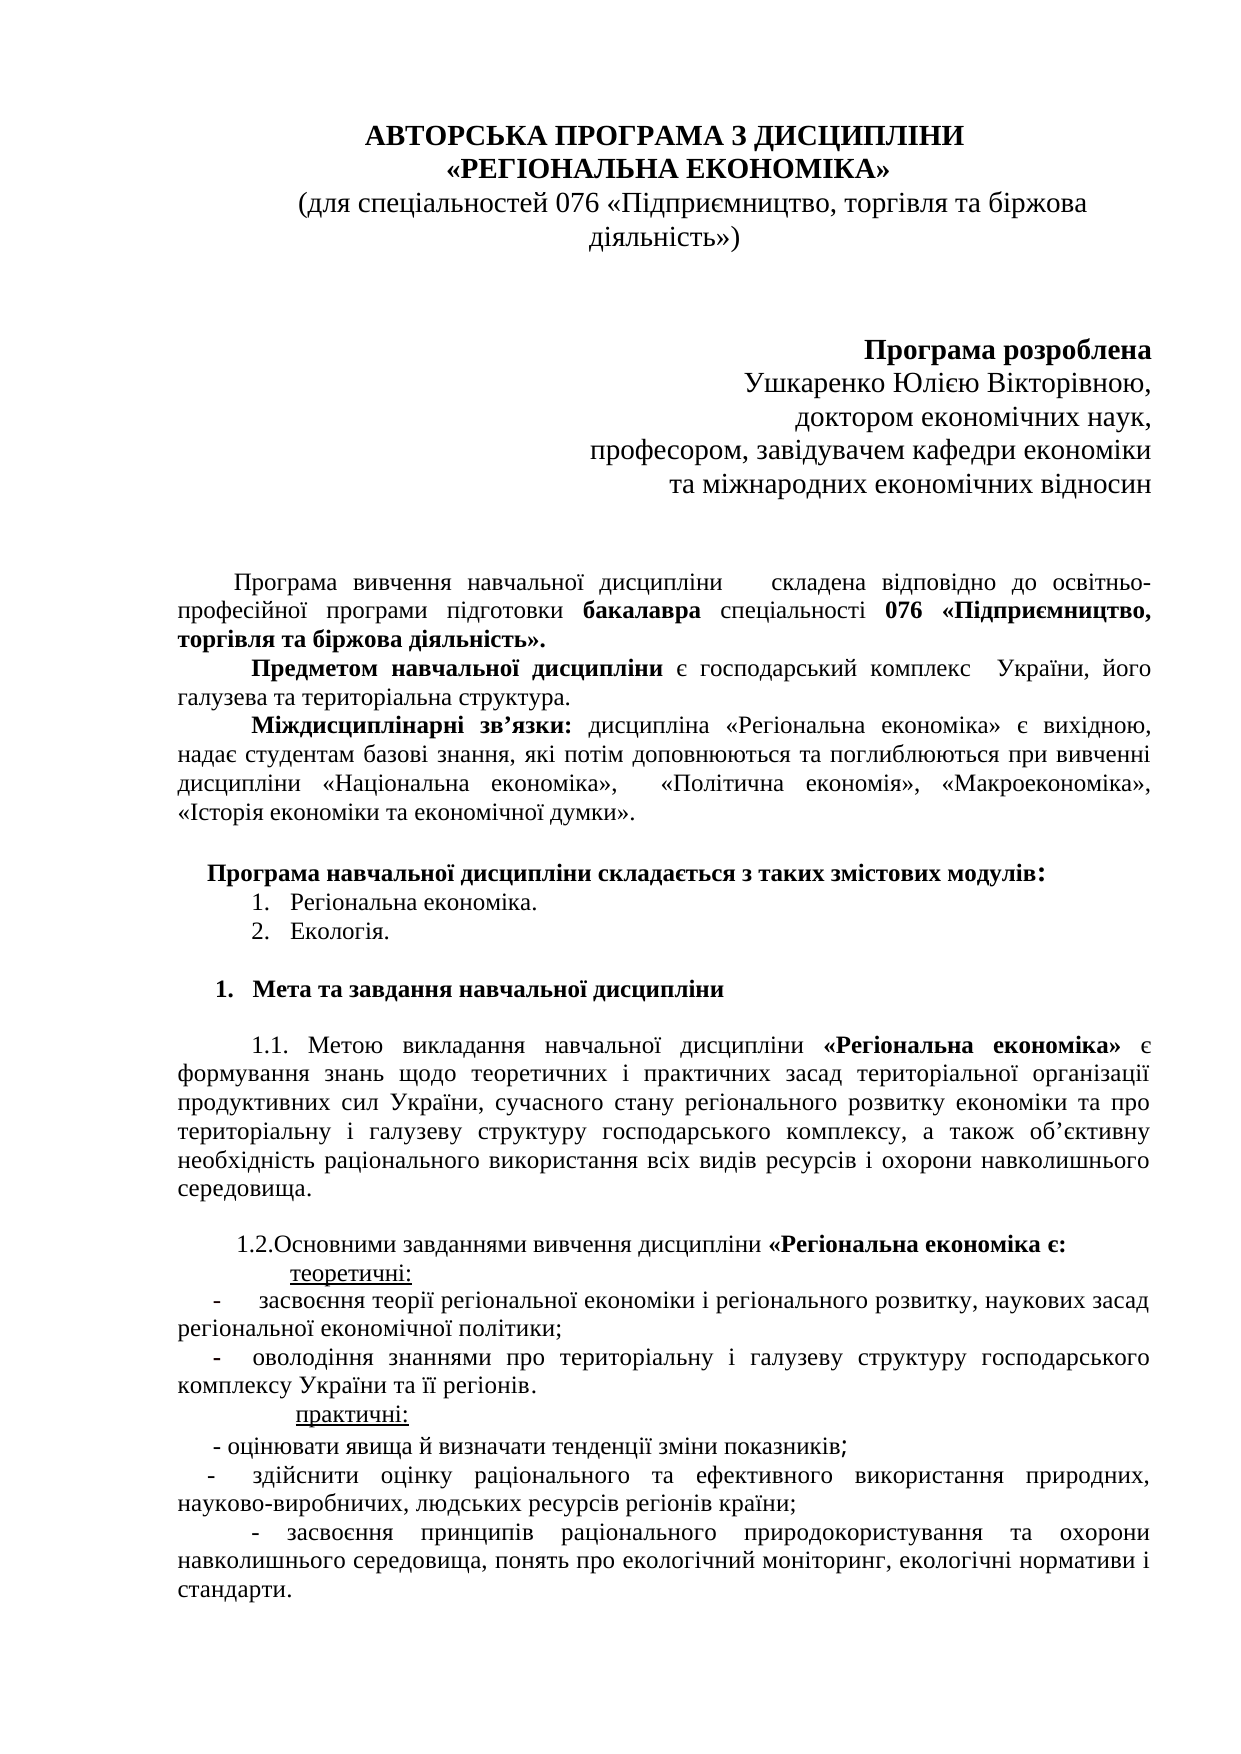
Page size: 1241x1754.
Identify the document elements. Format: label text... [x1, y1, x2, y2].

text практичні: [213, 1399, 1152, 1428]
list оволодіння знаннями про територіальну і галузеву структуру господарського комплексу України та її регіонів. [177, 1342, 1152, 1399]
list Мета та завдання навчальної дисципліни [215, 974, 1152, 1002]
text Програма вивчення навчальної дисципліни складена відповідно до освітньо-професійної програми підготовки бакалавра спеціальності 076 «Підприємництво, торгівля та біржова діяльність». [177, 567, 1152, 653]
text Програма розроблена [177, 332, 1152, 365]
text Міждисциплінарні зв’язки: дисципліна «Регіональна економіка» є вихідною, надає студентам базові знання, які потім доповнюються та поглиблюються при вивченні дисципліни «Національна економіка», «Політична економія», «Макроекономіка», «Історія економіки та економічної думки». [177, 710, 1152, 825]
list Екологія. [251, 916, 1152, 945]
text - засвоєння принципів раціонального природокористування та охорони навколишнього середовища, понять про екологічний моніторинг, екологічні нормативи і стандарти. [177, 1517, 1152, 1603]
text доктором економічних наук, [177, 399, 1152, 432]
list Регіональна економіка. [251, 887, 1152, 916]
text АВТОРСЬКА ПРОГРАМА З ДИСЦИПЛІНИ [177, 118, 1152, 152]
text - оцінювати явища й визначати тенденції зміни показників; [213, 1428, 1152, 1462]
text «РЕГІОНАЛЬНА ЕКОНОМІКА» [177, 152, 1152, 185]
text теоретичні: [290, 1258, 1152, 1287]
text - здійснити оцінку раціонального та ефективного використання природних, науково-виробничих, людських ресурсів регіонів країни; [177, 1462, 1152, 1517]
text (для спеціальностей 076 «Підприємництво, торгівля та біржова діяльність») [177, 185, 1152, 252]
text 1.2.Основними завданнями вивчення дисципліни «Регіональна економіка є: [177, 1231, 1152, 1258]
text Ушкаренко Юлією Вікторівною, [177, 365, 1152, 399]
text професором, завідувачем кафедри економіки [177, 432, 1152, 466]
text 1.1. Метою викладання навчальної дисципліни «Регіональна економіка» є формування знань щодо теоретичних і практичних засад територіальної організації продуктивних сил України, сучасного стану регіонального розвитку економіки та про територіальну і галузеву структуру господарського комплексу, а також об’єктивну необхідність раціонального використання всіх видів ресурсів і охорони навколишнього середовища. [177, 1030, 1152, 1202]
text та міжнародних економічних відносин [177, 466, 1152, 499]
list засвоєння теорії регіональної економіки і регіонального розвитку, наукових засад регіональної економічної політики; [177, 1287, 1152, 1342]
text Предметом навчальної дисципліни є господарський комплекс України, його галузева та територіальна структура. [177, 653, 1152, 710]
text Програма навчальної дисципліни складається з таких змістових модулів: [177, 854, 1152, 887]
